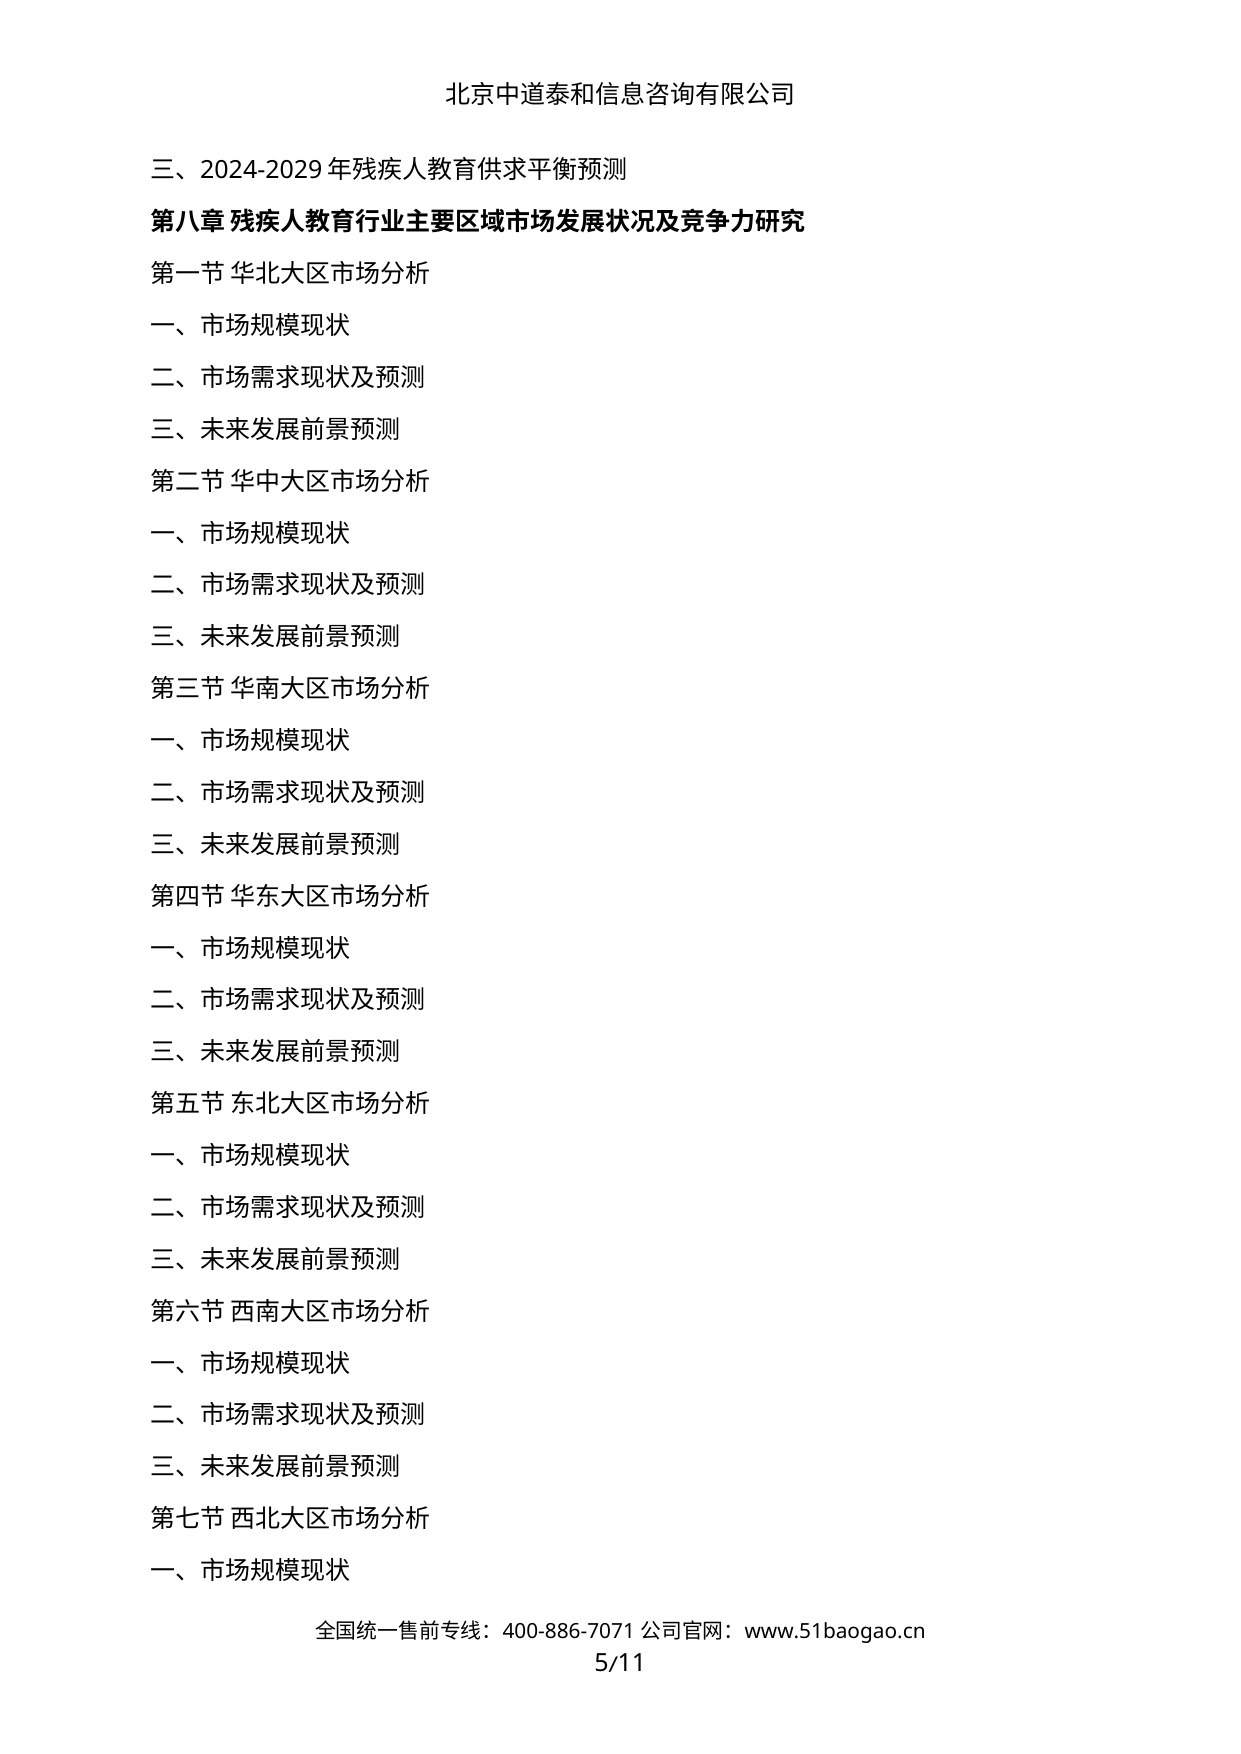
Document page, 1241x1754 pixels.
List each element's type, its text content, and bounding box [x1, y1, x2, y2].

text 一、市场规模现状 [150, 928, 1090, 964]
text 二、市场需求现状及预测 [150, 772, 1090, 809]
text 三、未来发展前景预测 [150, 1239, 1090, 1276]
text 第二节 华中大区市场分析 [150, 461, 1090, 497]
text 第八章 残疾人教育行业主要区域市场发展状况及竞争力研究 [150, 202, 1090, 238]
text 一、市场规模现状 [150, 1551, 1090, 1587]
text 一、市场规模现状 [150, 1136, 1090, 1172]
text 第六节 西南大区市场分析 [150, 1291, 1090, 1327]
text 三、未来发展前景预测 [150, 1447, 1090, 1483]
text 三、未来发展前景预测 [150, 617, 1090, 653]
text 二、市场需求现状及预测 [150, 565, 1090, 601]
text 一、市场规模现状 [150, 1343, 1090, 1379]
text 三、未来发展前景预测 [150, 1032, 1090, 1068]
text 三、2024-2029年残疾人教育供求平衡预测 [150, 150, 1090, 186]
text 二、市场需求现状及预测 [150, 1395, 1090, 1431]
text 第四节 华东大区市场分析 [150, 876, 1090, 912]
text 第五节 东北大区市场分析 [150, 1084, 1090, 1120]
text 二、市场需求现状及预测 [150, 357, 1090, 394]
text 三、未来发展前景预测 [150, 409, 1090, 446]
text 二、市场需求现状及预测 [150, 980, 1090, 1016]
text 一、市场规模现状 [150, 513, 1090, 549]
text 二、市场需求现状及预测 [150, 1187, 1090, 1224]
text 第一节 华北大区市场分析 [150, 254, 1090, 290]
text 三、未来发展前景预测 [150, 824, 1090, 861]
text 一、市场规模现状 [150, 306, 1090, 342]
text 第三节 华南大区市场分析 [150, 669, 1090, 705]
text 一、市场规模现状 [150, 721, 1090, 757]
text 第七节 西北大区市场分析 [150, 1499, 1090, 1535]
